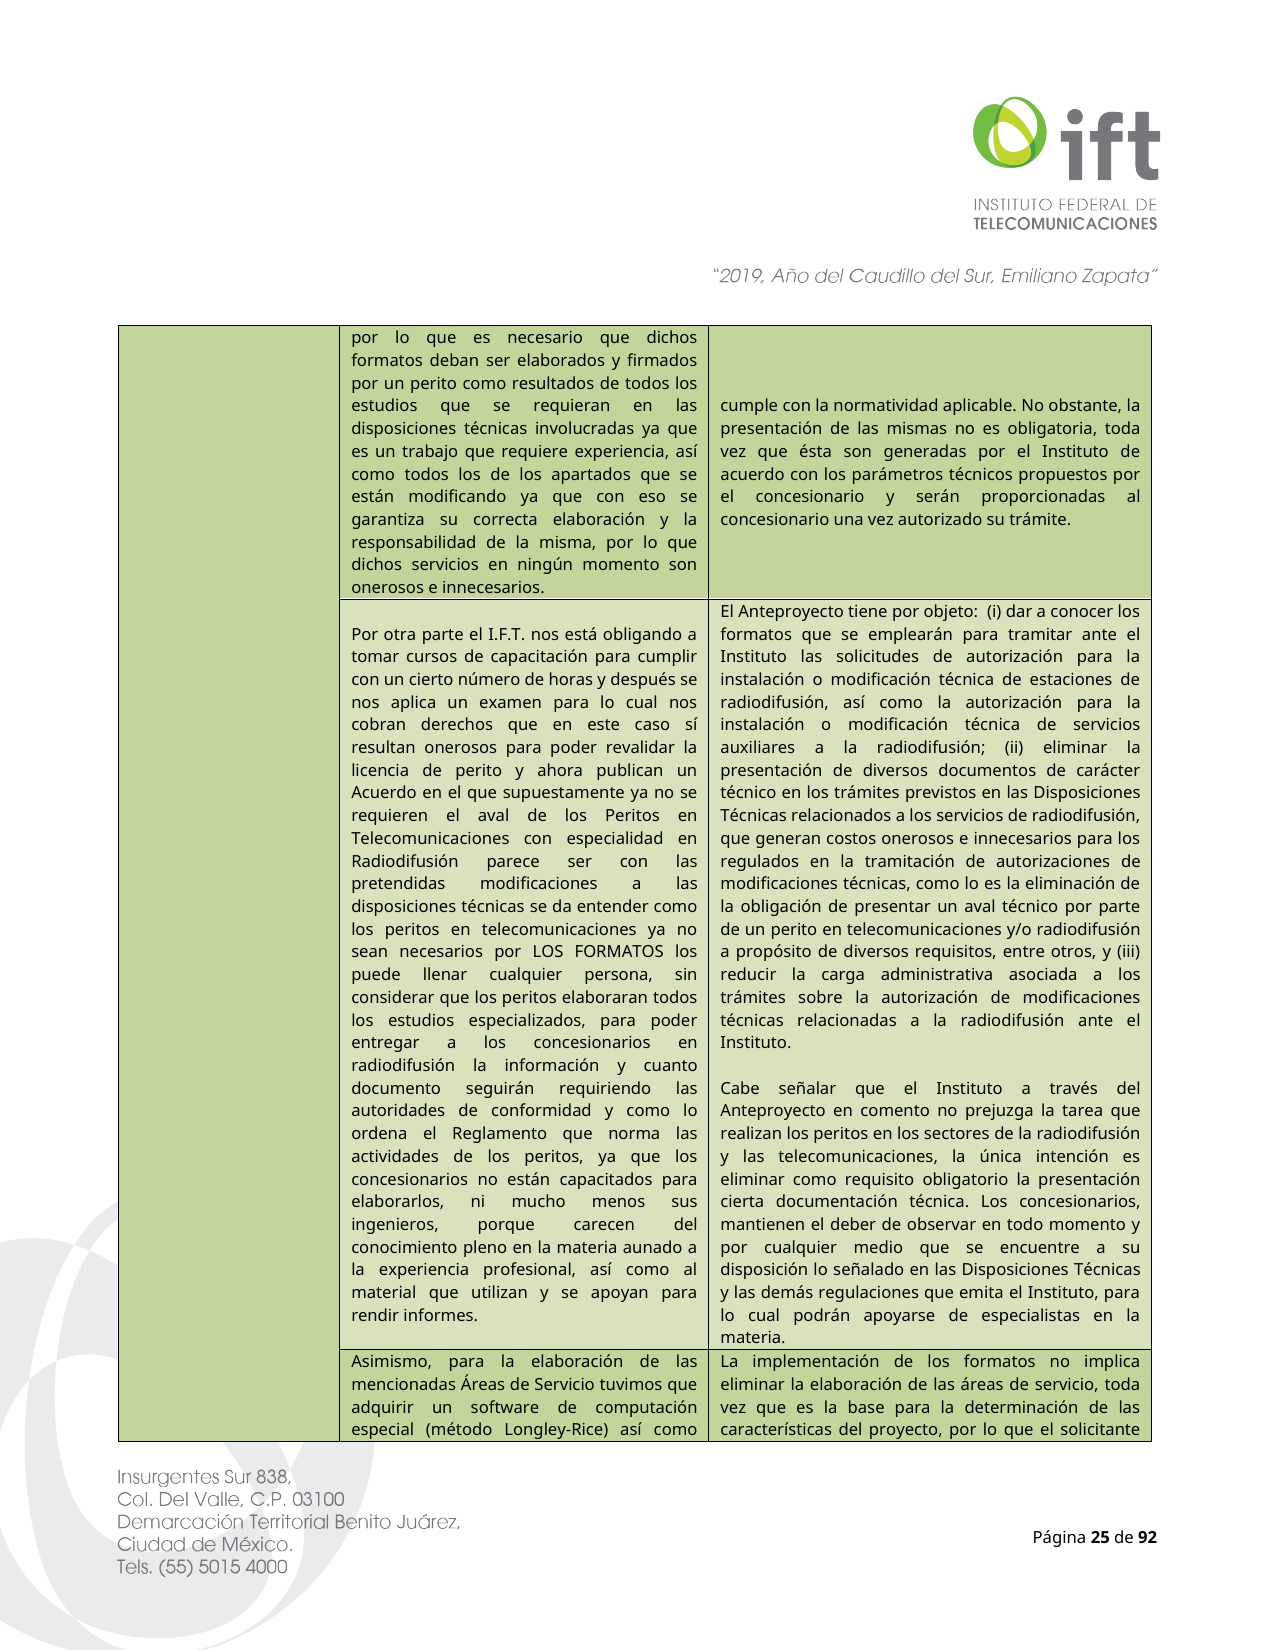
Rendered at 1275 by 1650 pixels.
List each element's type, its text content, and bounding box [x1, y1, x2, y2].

table_cell El Anteproyecto tiene por objeto: (i) dar a conocer los formatos que se emplearán para tramitar ante el Instituto las solicitudes de autorización para la instalación o modificación técnica de estaciones de radiodifusión, así como la autorización para la instalación o modificación técnica de servicios auxiliares a la radiodifusión; (ii) eliminar la presentación de diversos documentos de carácter técnico en los trámites previstos en las Disposiciones Técnicas relacionados a los servicios de radiodifusión, que generan costos onerosos e innecesarios para los regulados en la tramitación de autorizaciones de modificaciones técnicas, como lo es la eliminación de la obligación de presentar un aval técnico por parte de un perito en telecomunicaciones y/o radiodifusión a propósito de diversos requisitos, entre otros, y (iii) reducir la carga administrativa asociada a los trámites sobre la autorización de modificaciones técnicas relacionadas a la radiodifusión ante el Instituto. Cabe señalar que el Instituto a través del Anteproyecto en comento no prejuzga la tarea que realizan los peritos en los sectores de la radiodifusión y las telecomunicaciones, la única intención es eliminar como requisito obligatorio la presentación cierta documentación técnica. Los concesionarios, mantienen el deber de observar en todo momento y por cualquier medio que se encuentre a su disposición lo señalado en las Disposiciones Técnicas y las demás regulaciones que emita el Instituto, para lo cual podrán apoyarse de especialistas en la materia. [709, 600, 1151, 1349]
table_cell Por otra parte el I.F.T. nos está obligando a tomar cursos de capacitación para cumplir con un cierto número de horas y después se nos aplica un examen para lo cual nos cobran derechos que en este caso sí resultan onerosos para poder revalidar la licencia de perito y ahora publican un Acuerdo en el que supuestamente ya no se requieren el aval de los Peritos en Telecomunicaciones con especialidad en Radiodifusión parece ser con las pretendidas modificaciones a las disposiciones técnicas se da entender como los peritos en telecomunicaciones ya no sean necesarios por LOS FORMATOS los puede llenar cualquier persona, sin considerar que los peritos elaboraran todos los estudios especializados, para poder entregar a los concesionarios en radiodifusión la información y cuanto documento seguirán requiriendo las autoridades de conformidad y como lo ordena el Reglamento que norma las actividades de los peritos, ya que los concesionarios no están capacitados para elaborarlos, ni mucho menos sus ingenieros, porque carecen del conocimiento pleno en la materia aunado a la experiencia profesional, así como al material que utilizan y se apoyan para rendir informes. [340, 600, 708, 1349]
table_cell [709, 1350, 1151, 1441]
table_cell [340, 326, 708, 598]
picture [0, 0, 1275, 1650]
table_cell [709, 326, 1151, 598]
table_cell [340, 1350, 708, 1441]
